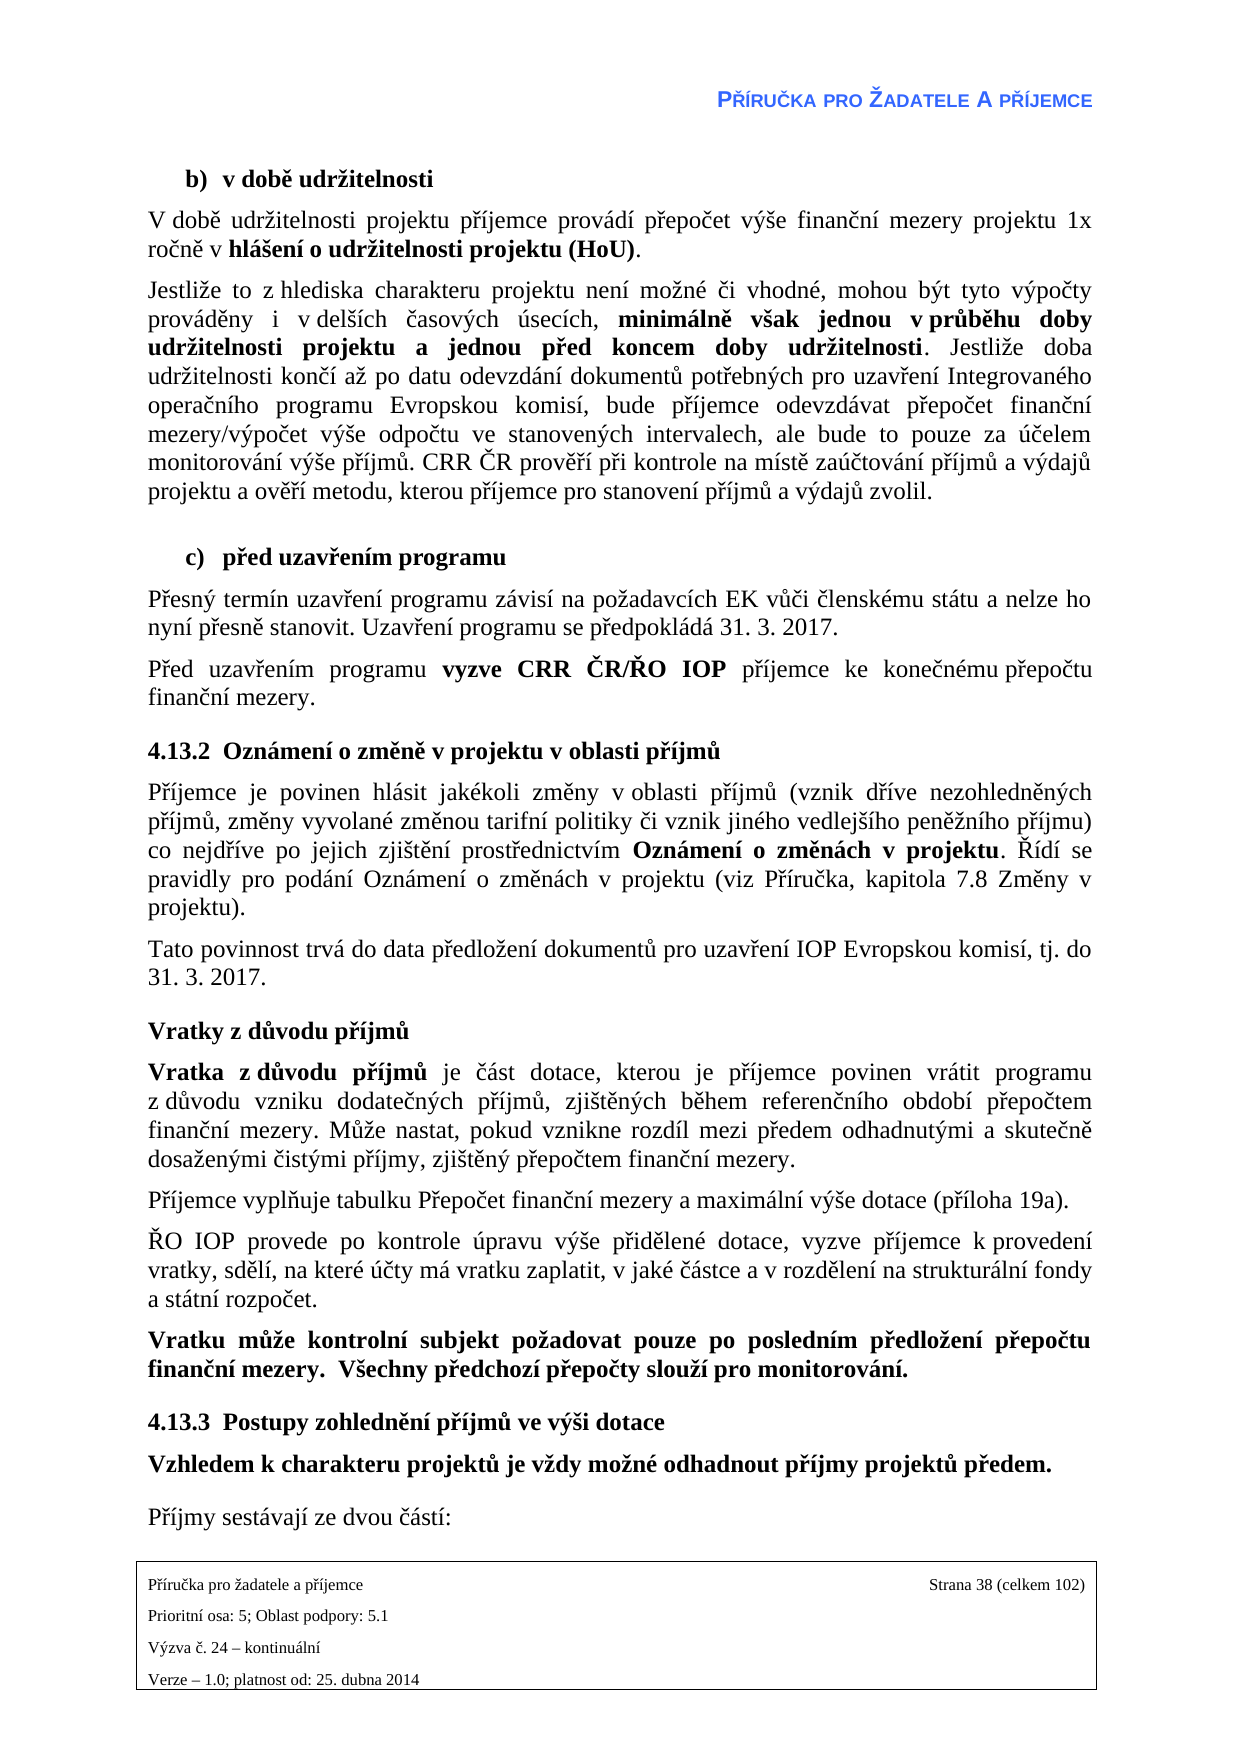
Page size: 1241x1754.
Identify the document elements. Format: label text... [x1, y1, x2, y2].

text Tato povinnost trvá do data předložení dokumentů pro uzavření IOP Evropskou komisí, tj. do 31. 3. 2017. [148, 934, 1092, 991]
text Vratka z důvodu příjmů je část dotace, kterou je příjemce povinen vrátit programu z důvodu vzniku dodatečných příjmů, zjištěných během referenčního období přepočtem finanční mezery. Může nastat, pokud vznikne rozdíl mezi předem odhadnutými a skutečně dosaženými čistými příjmy, zjištěný přepočtem finanční mezery. [148, 1057, 1092, 1172]
text Přesný termín uzavření programu závisí na požadavcích EK vůči členskému státu a nelze ho nyní přesně stanovit. Uzavření programu se předpokládá 31. 3. 2017. [148, 584, 1092, 641]
subtitle Oznámení o změně v projektu v oblasti příjmů [148, 736, 1092, 765]
text Příjemce vyplňuje tabulku Přepočet finanční mezery a maximální výše dotace (příloha 19a). [148, 1185, 1092, 1214]
list v době udržitelnosti [185, 164, 1092, 192]
text Příjmy sestávají ze dvou částí: [148, 1502, 1092, 1531]
text ŘO IOP provede po kontrole úpravu výše přidělené dotace, vyzve příjemce k provedení vratky, sdělí, na které účty má vratku zaplatit, v jaké částce a v rozdělení na strukturální fondy a státní rozpočet. [148, 1226, 1092, 1312]
text Před uzavřením programu vyzve CRR ČR/ŘO IOP příjemce ke konečnému přepočtu finanční mezery. [148, 654, 1092, 711]
list před uzavřením programu [185, 542, 1092, 571]
text V době udržitelnosti projektu příjemce provádí přepočet výše finanční mezery projektu 1x ročně v hlášení o udržitelnosti projektu (HoU). [148, 205, 1092, 262]
subtitle Postupy zohlednění příjmů ve výši dotace [148, 1407, 1092, 1436]
text Jestliže to z hlediska charakteru projektu není možné či vhodné, mohou být tyto výpočty prováděny i v delších časových úsecích, minimálně však jednou v průběhu doby udržitelnosti projektu a jednou před koncem doby udržitelnosti. Jestliže doba udržitelnosti končí až po datu odevzdání dokumentů potřebných pro uzavření Integrovaného operačního programu Evropskou komisí, bude příjemce odevzdávat přepočet finanční mezery/výpočet výše odpočtu ve stanovených intervalech, ale bude to pouze za účelem monitorování výše příjmů. CRR ČR prověří při kontrole na místě zaúčtování příjmů a výdajů projektu a ověří metodu, kterou příjemce pro stanovení příjmů a výdajů zvolil. [148, 275, 1092, 505]
text Vzhledem k charakteru projektů je vždy možné odhadnout příjmy projektů předem. [148, 1449, 1092, 1477]
text Vratku může kontrolní subjekt požadovat pouze po posledním předložení přepočtu finanční mezery. Všechny předchozí přepočty slouží pro monitorování. [148, 1325, 1092, 1382]
text Příjemce je povinen hlásit jakékoli změny v oblasti příjmů (vznik dříve nezohledněných příjmů, změny vyvolané změnou tarifní politiky či vznik jiného vedlejšího peněžního příjmu) co nejdříve po jejich zjištění prostřednictvím Oznámení o změnách v projektu. Řídí se pravidly pro podání Oznámení o změnách v projektu (viz Příručka, kapitola 7.8 Změny v projektu). [148, 777, 1092, 921]
subtitle Vratky z důvodu příjmů [148, 1016, 1092, 1045]
